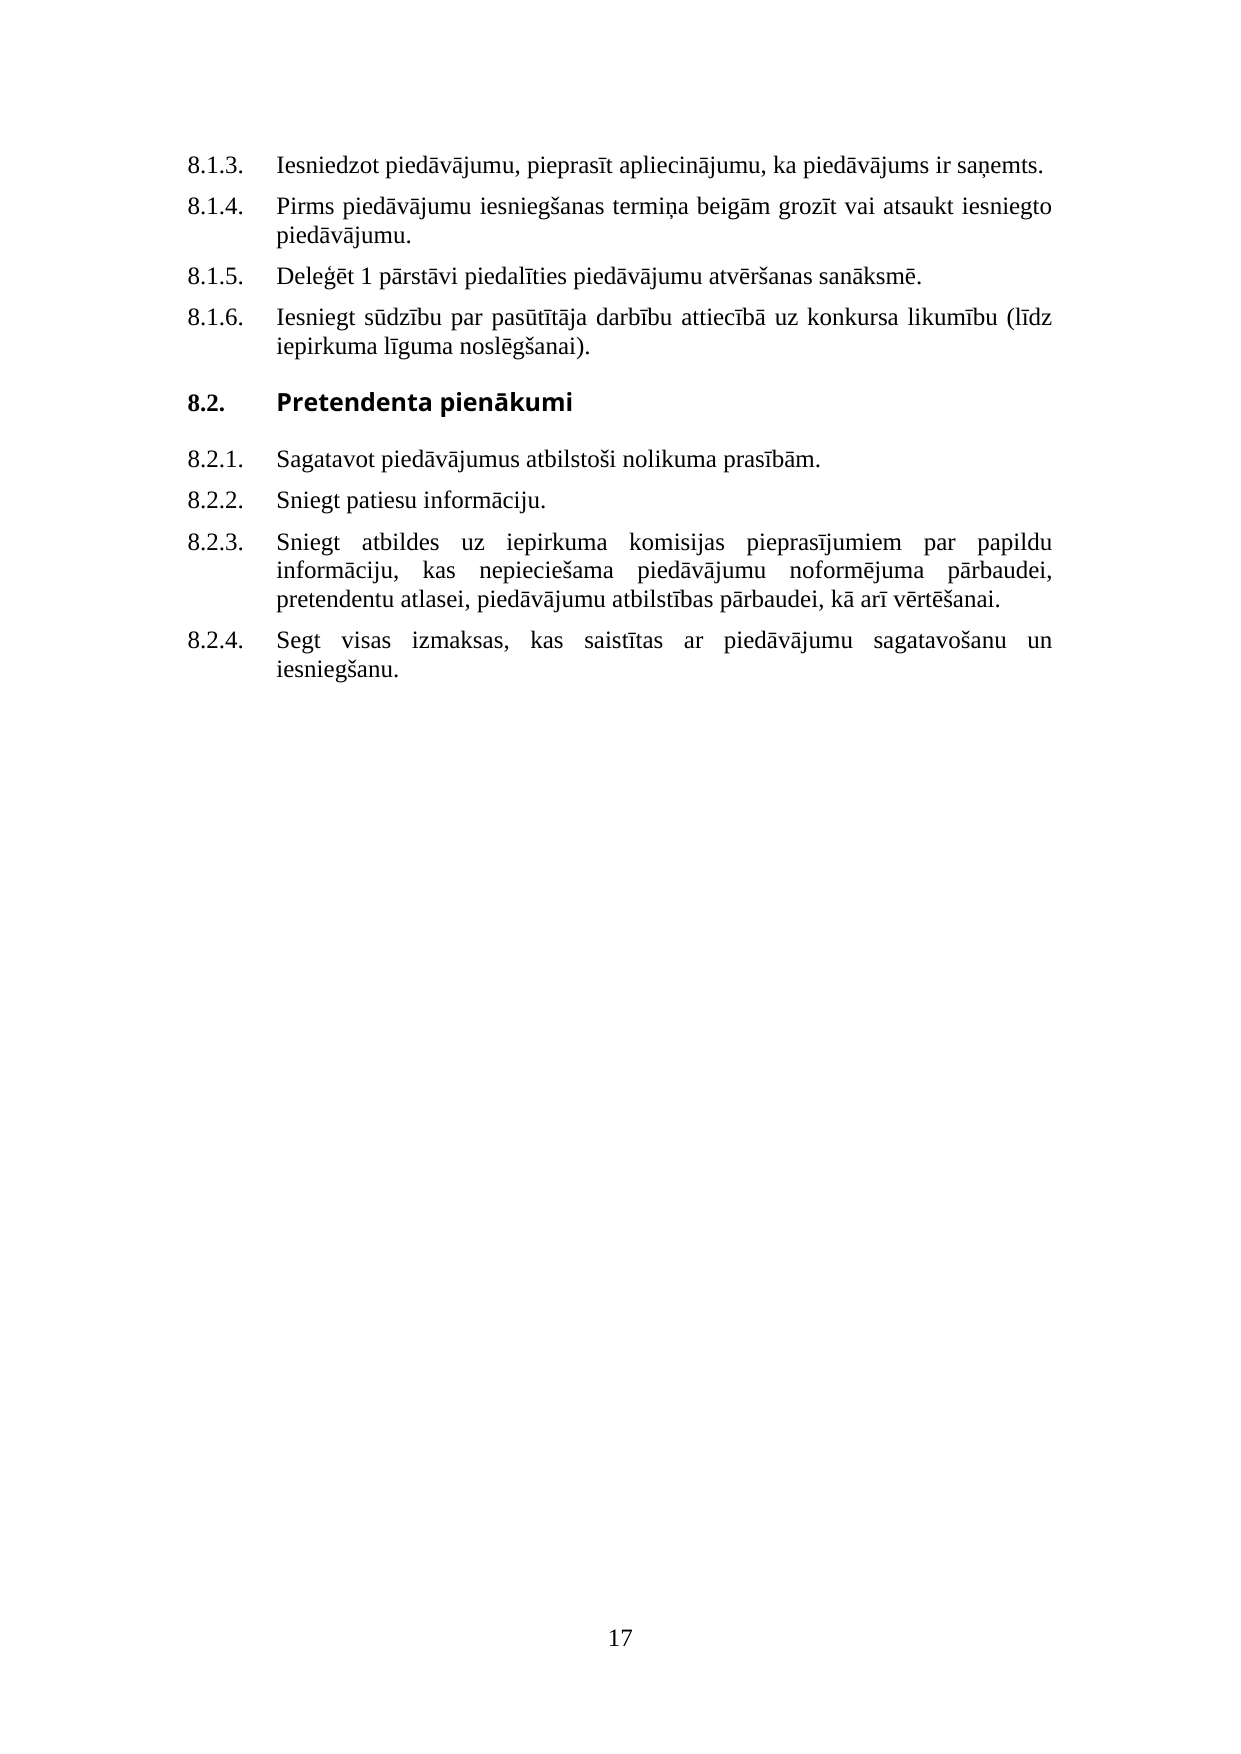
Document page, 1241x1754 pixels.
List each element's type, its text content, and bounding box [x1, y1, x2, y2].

subtitle Pretendenta pienākumi [187, 385, 1053, 419]
subtitle Pirms piedāvājumu iesniegšanas termiņa beigām grozīt vai atsaukt iesniegto piedāvājumu. [187, 191, 1053, 249]
subtitle Deleģēt 1 pārstāvi piedalīties piedāvājumu atvēršanas sanāksmē. [187, 261, 1053, 290]
subtitle Sniegt atbildes uz iepirkuma komisijas pieprasījumiem par papildu informāciju, kas nepieciešama piedāvājumu noformējuma pārbaudei, pretendentu atlasei, piedāvājumu atbilstības pārbaudei, kā arī vērtēšanai. [187, 527, 1053, 613]
subtitle Segt visas izmaksas, kas saistītas ar piedāvājumu sagatavošanu un iesniegšanu. [187, 625, 1053, 683]
subtitle Iesniegt sūdzību par pasūtītāja darbību attiecībā uz konkursa likumību (līdz iepirkuma līguma noslēgšanai). [187, 302, 1053, 360]
subtitle Iesniedzot piedāvājumu, pieprasīt apliecinājumu, ka piedāvājums ir saņemts. [187, 150, 1053, 179]
subtitle Sagatavot piedāvājumus atbilstoši nolikuma prasībām. [187, 444, 1053, 473]
subtitle Sniegt patiesu informāciju. [187, 485, 1053, 514]
